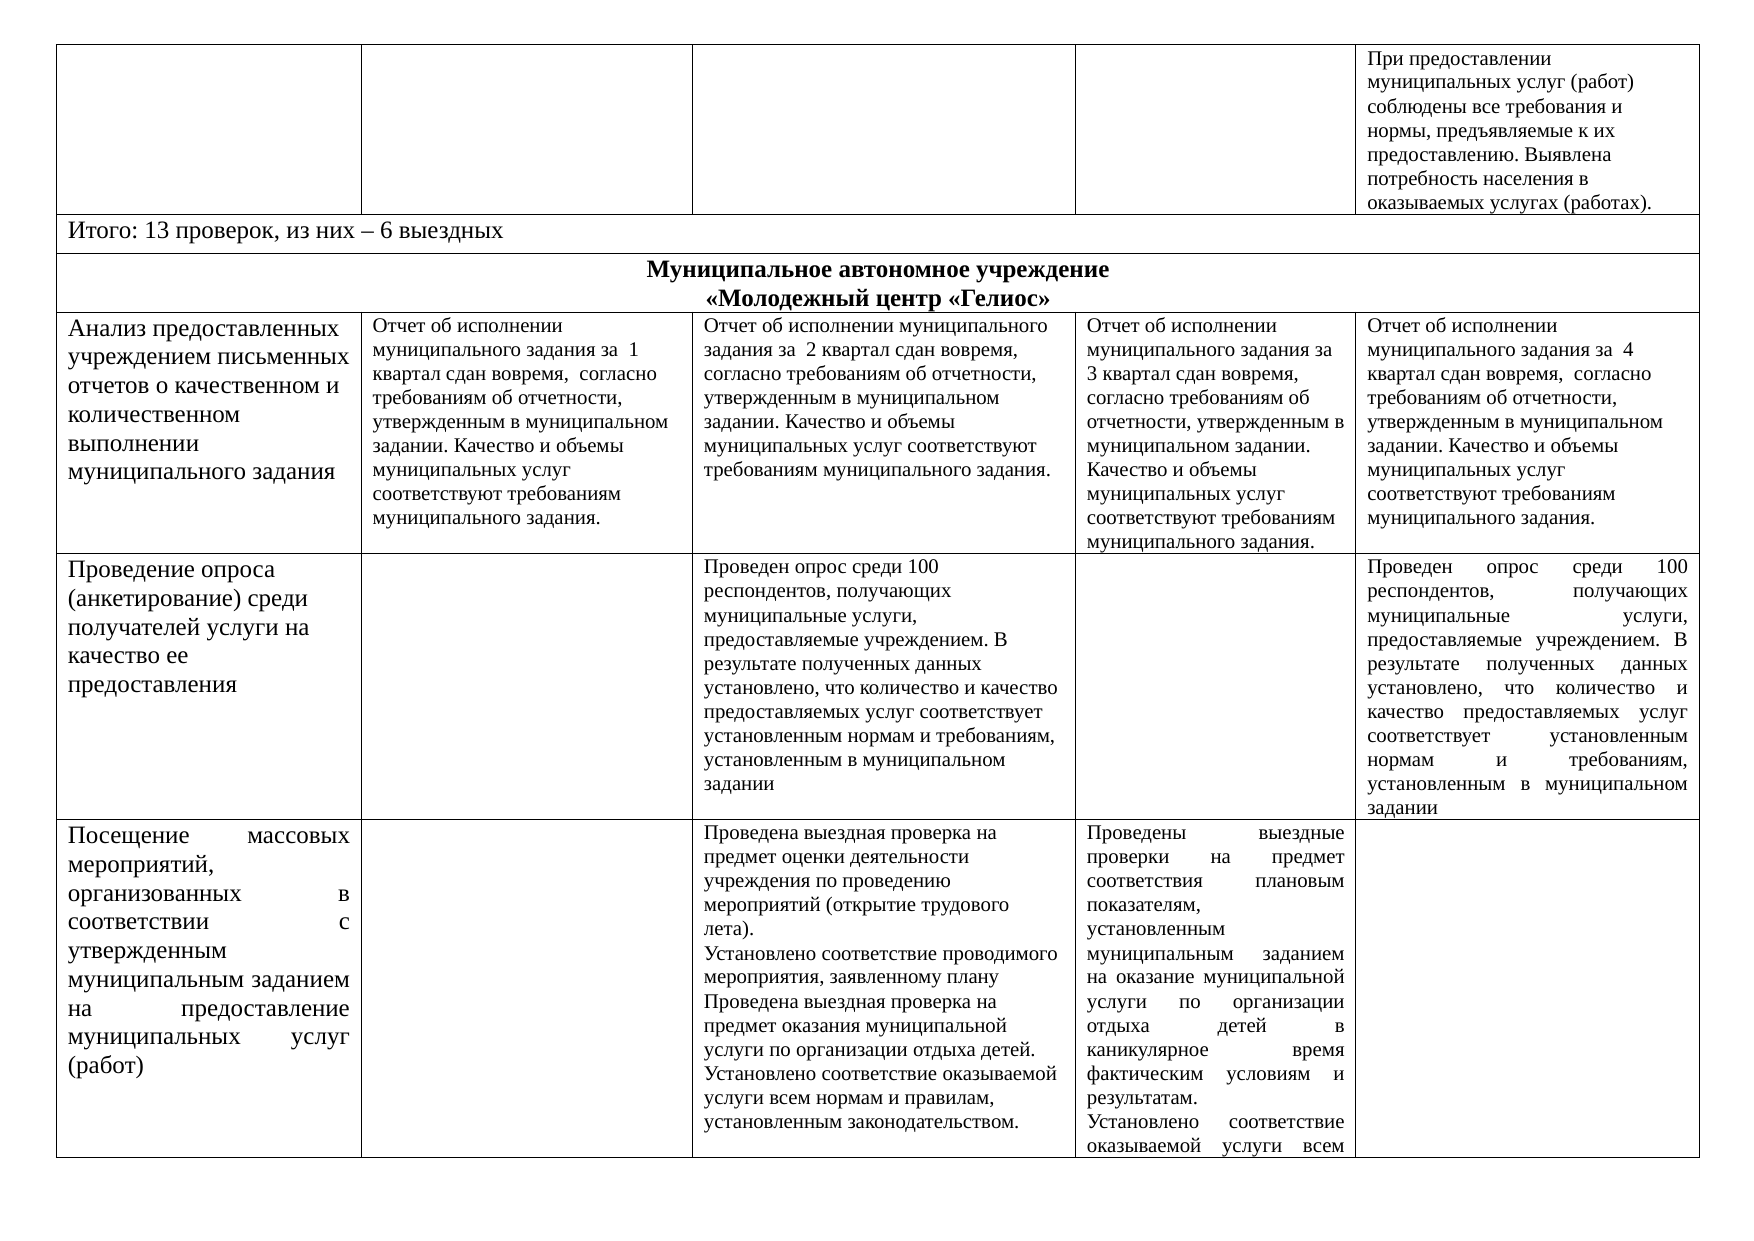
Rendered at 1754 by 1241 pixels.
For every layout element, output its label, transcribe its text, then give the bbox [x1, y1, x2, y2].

table_cell [362, 554, 692, 819]
table_cell [1076, 45, 1355, 214]
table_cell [1076, 820, 1355, 1157]
table_cell Отчет об исполнении муниципального задания за 3 квартал сдан вовремя, согласно требованиям об отчетности, утвержденным в муниципальном задании. Качество и объемы муниципальных услуг соответствуют требованиям муниципального задания. [1076, 313, 1355, 553]
table_cell Отчет об исполнении муниципального задания за 1 квартал сдан вовремя, согласно требованиям об отчетности, утвержденным в муниципальном задании. Качество и объемы муниципальных услуг соответствуют требованиям муниципального задания. [362, 313, 692, 553]
table_cell [362, 820, 692, 1157]
table_cell [1356, 820, 1699, 1157]
table_cell Итого: 13 проверок, из них – 6 выездных [57, 215, 1699, 253]
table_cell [693, 820, 1075, 1157]
table_cell [693, 45, 1075, 214]
table_cell Отчет об исполнении муниципального задания за 4 квартал сдан вовремя, согласно требованиям об отчетности, утвержденным в муниципальном задании. Качество и объемы муниципальных услуг соответствуют требованиям муниципального задания. [1356, 313, 1699, 553]
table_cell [57, 45, 361, 214]
table_cell Отчет об исполнении муниципального задания за 2 квартал сдан вовремя, согласно требованиям об отчетности, утвержденным в муниципальном задании. Качество и объемы муниципальных услуг соответствуют требованиям муниципального задания. [693, 313, 1075, 553]
table_cell Проведен опрос среди 100 респондентов, получающих муниципальные услуги, предоставляемые учреждением. В результате полученных данных установлено, что количество и качество предоставляемых услуг соответствует установленным нормам и требованиям, установленным в муниципальном задании [1356, 554, 1699, 819]
table_cell Проведен опрос среди 100 респондентов, получающих муниципальные услуги, предоставляемые учреждением. В результате полученных данных установлено, что количество и качество предоставляемых услуг соответствует установленным нормам и требованиям, установленным в муниципальном задании [693, 554, 1075, 819]
table_cell [362, 45, 692, 214]
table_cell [1356, 45, 1699, 214]
table_cell Проведение опроса (анкетирование) среди получателей услуги на качество ее предоставления [57, 554, 361, 819]
table_cell Муниципальное автономное учреждение «Молодежный центр «Гелиос» [57, 254, 1699, 312]
table_cell [1076, 554, 1355, 819]
table_cell Анализ предоставленных учреждением письменных отчетов о качественном и количественном выполнении муниципального задания [57, 313, 361, 553]
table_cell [57, 820, 361, 1157]
